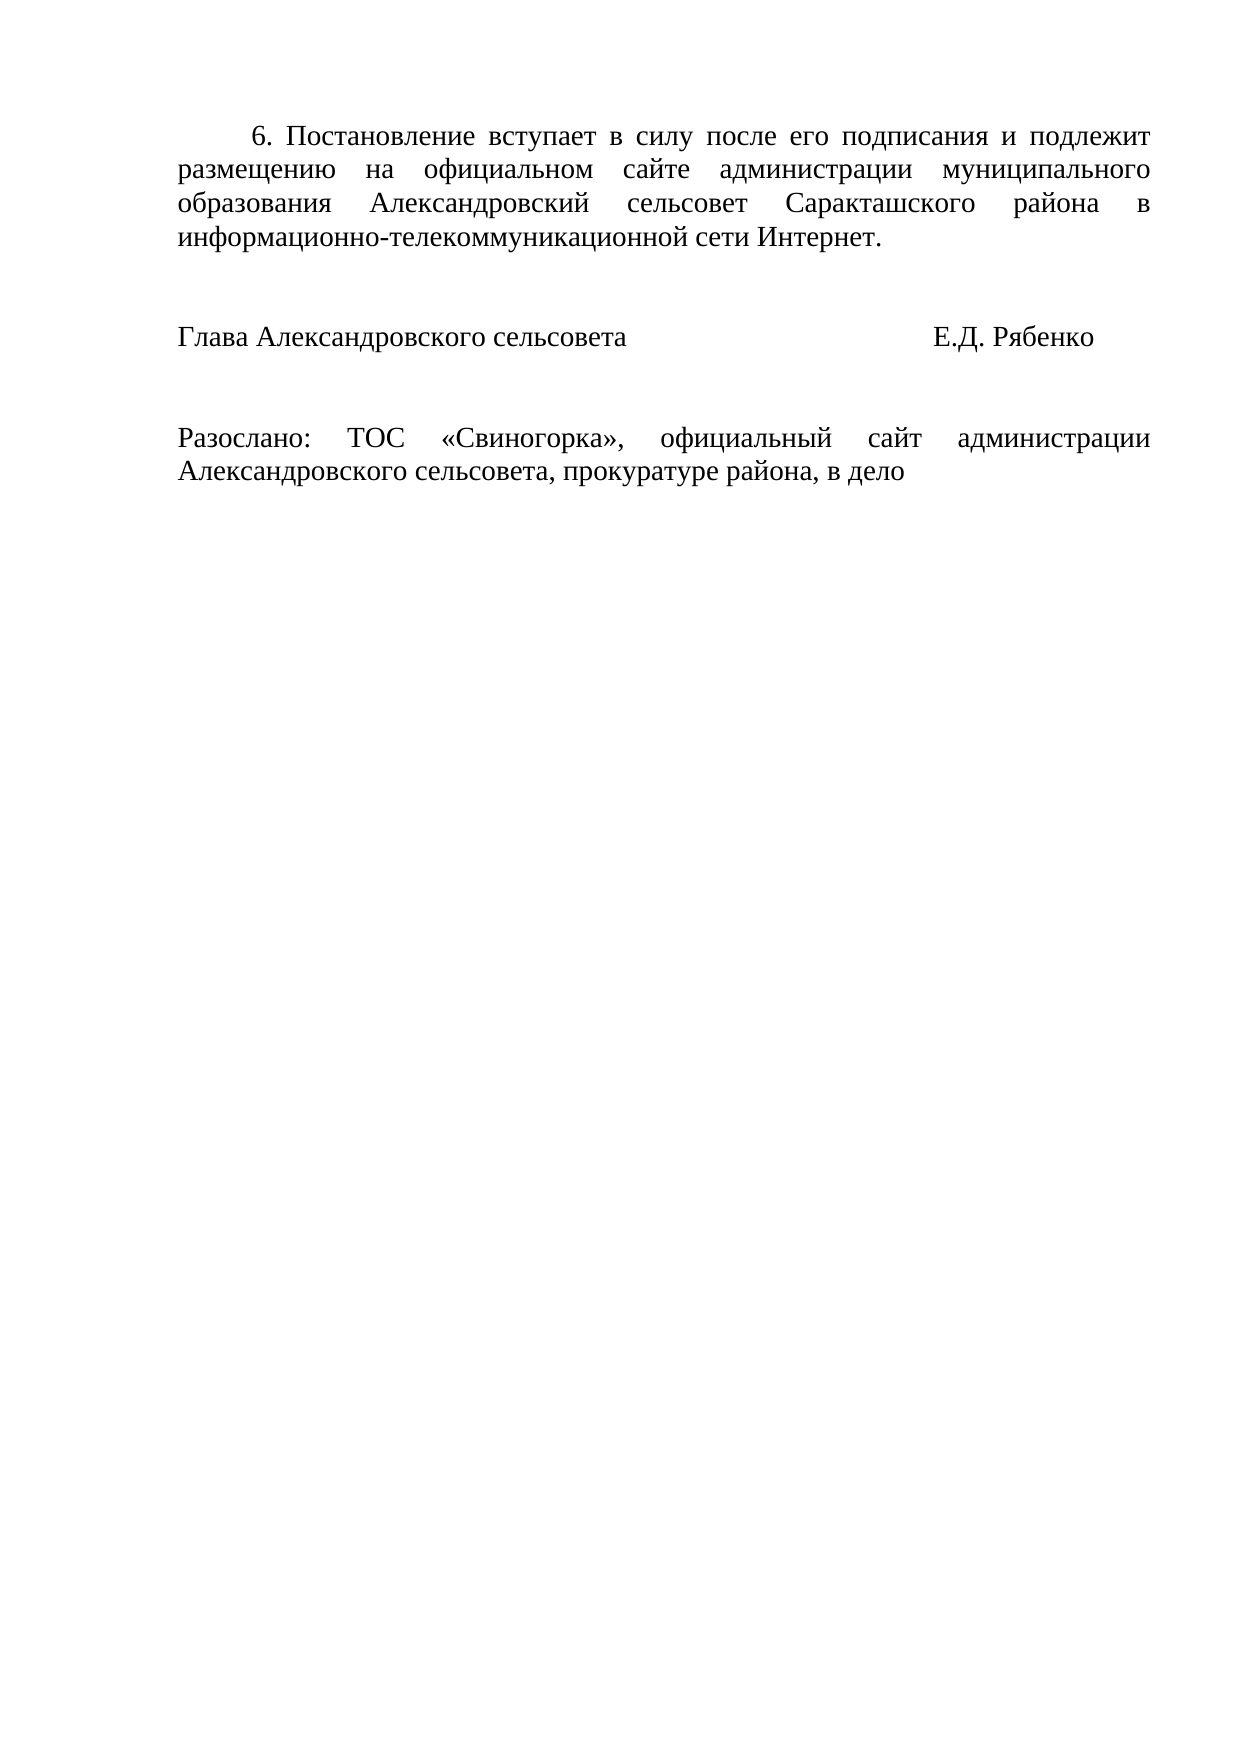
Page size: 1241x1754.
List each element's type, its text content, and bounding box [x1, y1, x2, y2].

text Разослано: ТОС «Свиногорка», официальный сайт администрации Александровского сельсовета, прокуратуре района, в дело [177, 420, 1152, 487]
text Глава Александровского сельсовета Е.Д. Рябенко [177, 319, 1152, 353]
text 6. Постановление вступает в силу после его подписания и подлежит размещению на официальном сайте администрации муниципального образования Александровский сельсовет Саракташского района в информационно-телекоммуникационной сети Интернет. [177, 118, 1152, 252]
